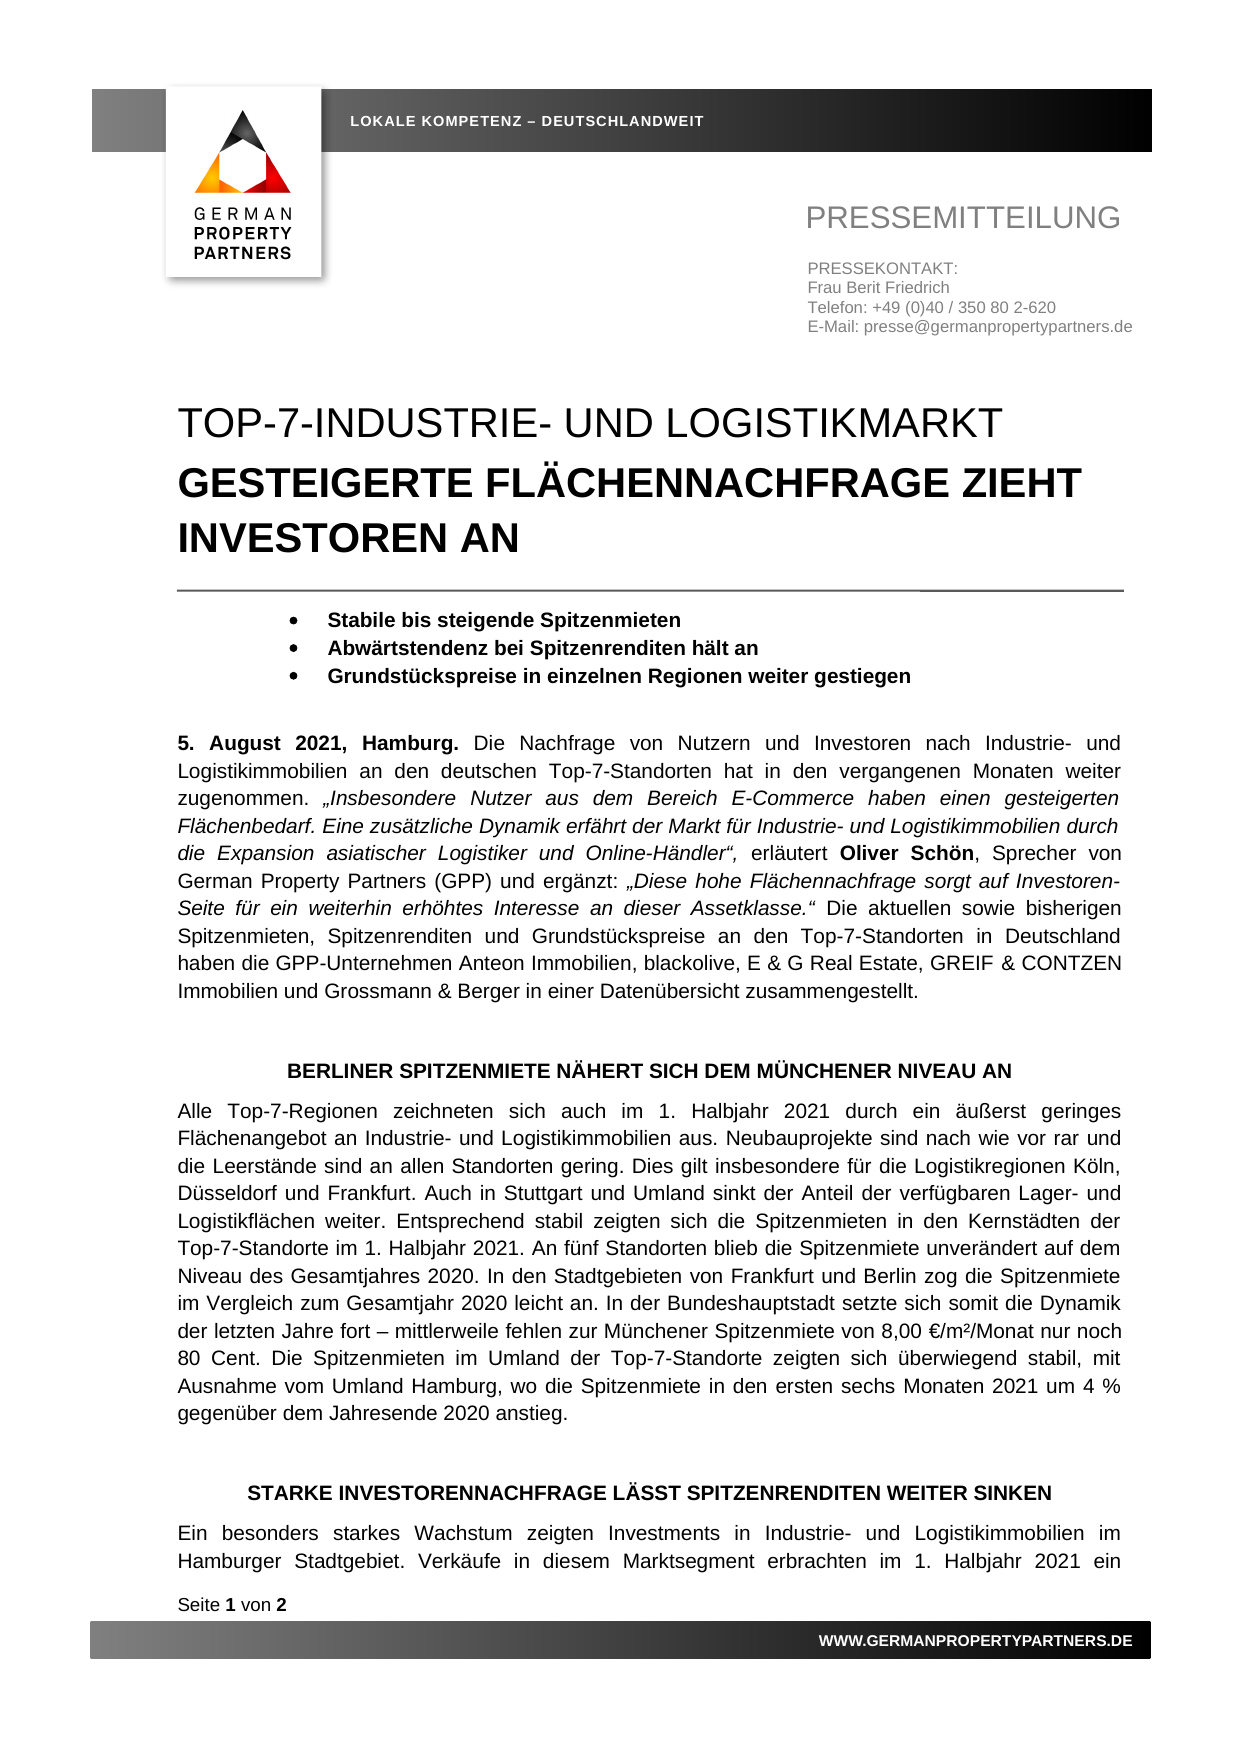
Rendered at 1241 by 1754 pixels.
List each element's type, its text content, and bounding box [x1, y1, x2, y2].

list Stabile bis steigende Spitzenmieten [290, 608, 1122, 632]
text Alle Top-7-Regionen zeichneten sich auch im 1. Halbjahr 2021 durch ein äußerst geringes Flächenangebot an Industrie- und Logistikimmobilien aus. Neubauprojekte sind nach wie vor rar und die Leerstände sind an allen Standorten gering. Dies gilt insbesondere für die Logistikregionen Köln, Düsseldorf und Frankfurt. Auch in Stuttgart und Umland sinkt der Anteil der verfügbaren Lager- und Logistikflächen weiter. Entsprechend stabil zeigten sich die Spitzenmieten in den Kernstädten der Top-7-Standorte im 1. Halbjahr 2021. An fünf Standorten blieb die Spitzenmiete unverändert auf dem Niveau des Gesamtjahres 2020. In den Stadtgebieten von Frankfurt und Berlin zog die Spitzenmiete im Vergleich zum Gesamtjahr 2020 leicht an. In der Bundeshauptstadt setzte sich somit die Dynamik der letzten Jahre fort – mittlerweile fehlen zur Münchener Spitzenmiete von 8,00 €/m²/Monat nur noch 80 Cent. Die Spitzenmieten im Umland der Top-7-Standorte zeigten sich überwiegend stabil, mit Ausnahme vom Umland Hamburg, wo die Spitzenmiete in den ersten sechs Monaten 2021 um 4 % gegenüber dem Jahresende 2020 anstieg. [177, 1098, 1122, 1425]
text gesteigerte flächennachfrage zieht investoren an [177, 458, 1122, 561]
text BERLINER SPITZENMIETE NÄHERT SICH DEM MÜNCHENER NIVEAU AN [177, 1058, 1122, 1082]
text TOP-7-INDUSTRIE- UND LOGISTIKMARKT [177, 399, 1122, 447]
text 5. August 2021, Hamburg. Die Nachfrage von Nutzern und Investoren nach Industrie- und Logistikimmobilien an den deutschen Top-7-Standorten hat in den vergangenen Monaten weiter zugenommen. „Insbesondere Nutzer aus dem Bereich E-Commerce haben einen gesteigerten Flächenbedarf. Eine zusätzliche Dynamik erfährt der Markt für Industrie- und Logistikimmobilien durch die Expansion asiatischer Logistiker und Online-Händler“, erläutert Oliver Schön, Sprecher von German Property Partners (GPP) und ergänzt: „Diese hohe Flächennachfrage sorgt auf Investoren-Seite für ein weiterhin erhöhtes Interesse an dieser Assetklasse.“ Die aktuellen sowie bisherigen Spitzenmieten, Spitzenrenditen und Grundstückspreise an den Top-7-Standorten in Deutschland haben die GPP-Unternehmen Anteon Immobilien, blackolive, E & G Real Estate, GREIF & CONTZEN Immobilien und Grossmann & Berger in einer Datenübersicht zusammengestellt. [177, 703, 1122, 1002]
list Grundstückspreise in einzelnen Regionen weiter gestiegen [290, 663, 1122, 687]
list Abwärtstendenz bei Spitzenrenditen hält an [290, 636, 1122, 660]
text STARKE INVESTORENNACHFRAGE LÄSST SPITZENRENDITEN WEITER SINKEN [177, 1481, 1122, 1505]
picture [193, 110, 294, 264]
